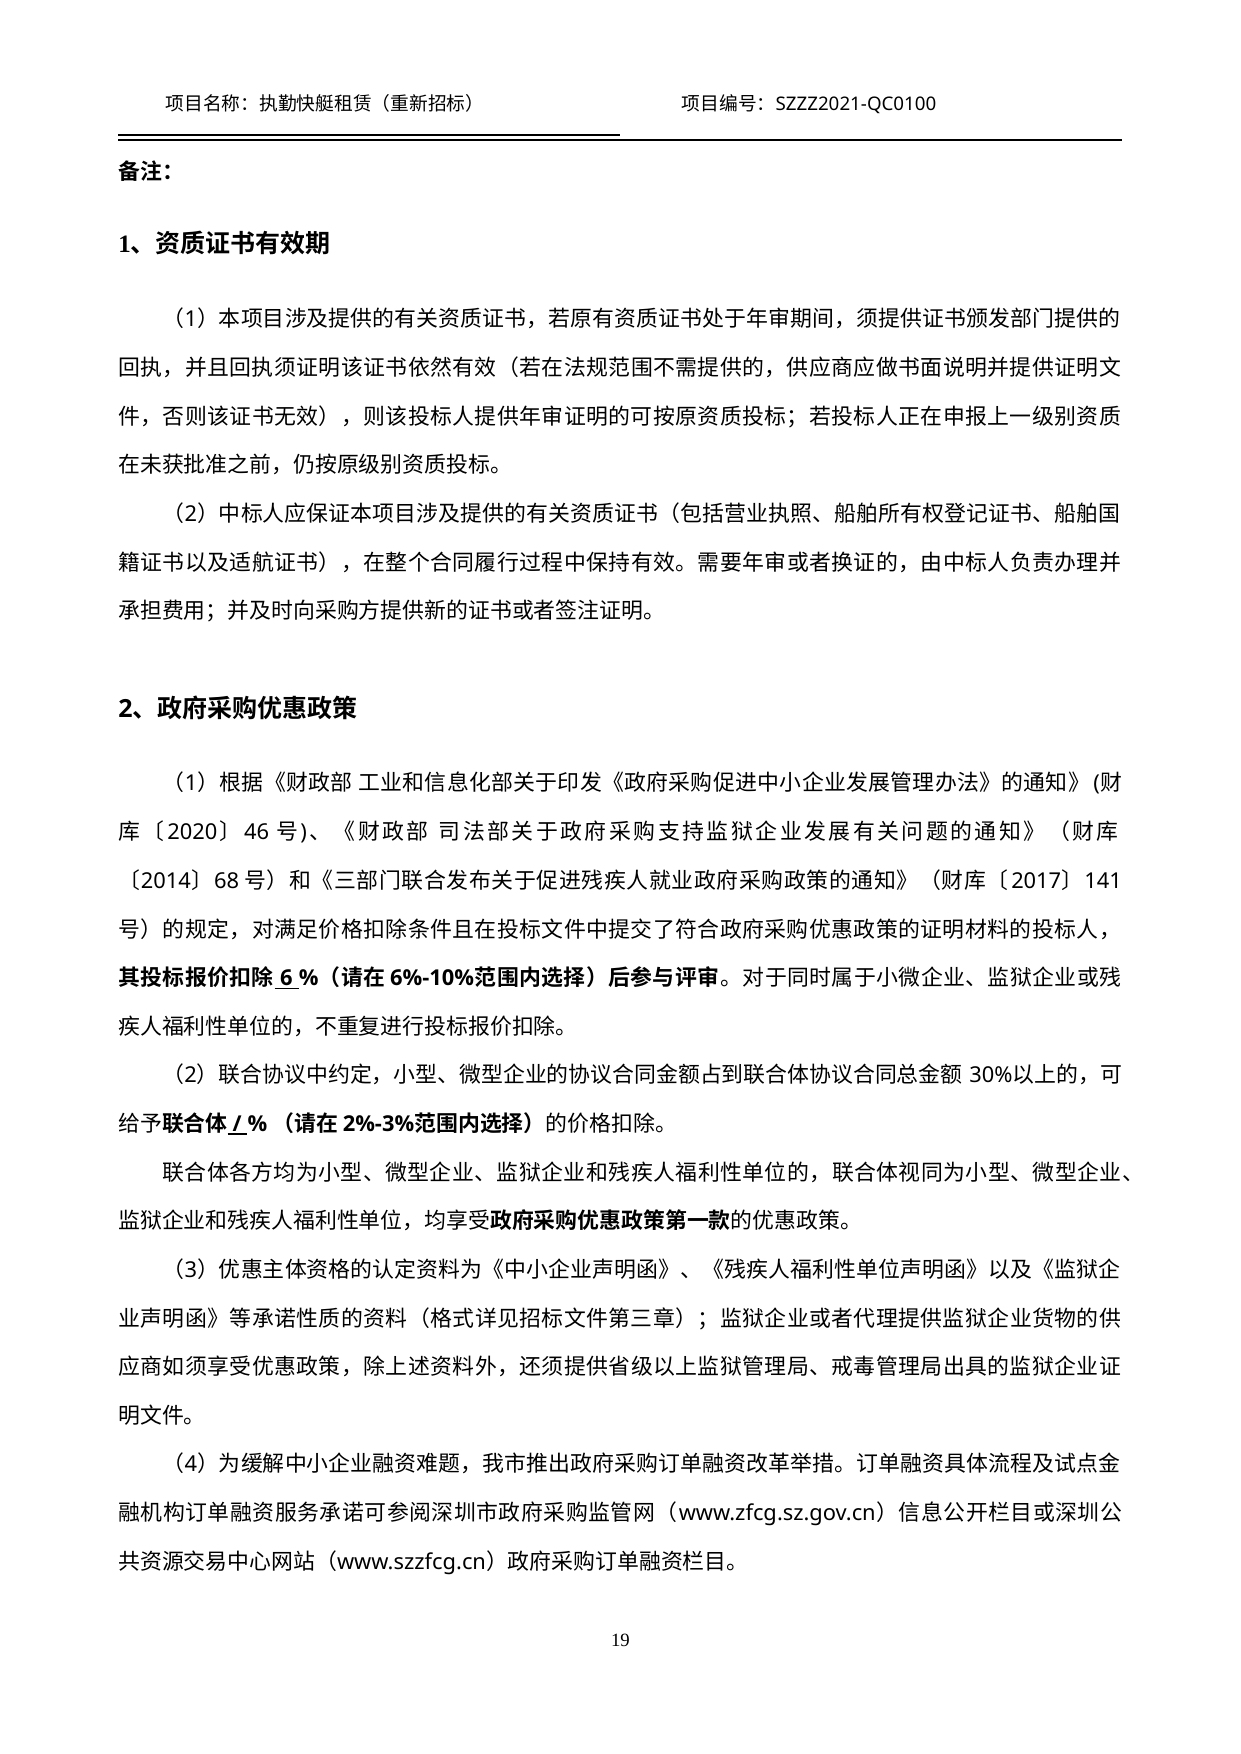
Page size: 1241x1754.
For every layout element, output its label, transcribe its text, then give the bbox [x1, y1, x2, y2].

text （1）本项目涉及提供的有关资质证书，若原有资质证书处于年审期间，须提供证书颁发部门提供的回执，并且回执须证明该证书依然有效（若在法规范围不需提供的，供应商应做书面说明并提供证明文件，否则该证书无效），则该投标人提供年审证明的可按原资质投标；若投标人正在申报上一级别资质，在未获批准之前，仍按原级别资质投标。 [118, 301, 1122, 479]
text （2）联合协议中约定，小型、微型企业的协议合同金额占到联合体协议合同总金额30%以上的，可给予联合体 / % （请在2%-3%范围内选择）的价格扣除。 [118, 1057, 1122, 1138]
text （2）中标人应保证本项目涉及提供的有关资质证书（包括营业执照、船舶所有权登记证书、船舶国籍证书以及适航证书），在整个合同履行过程中保持有效。需要年审或者换证的，由中标人负责办理并承担费用；并及时向采购方提供新的证书或者签注证明。 [118, 495, 1122, 625]
subtitle 备注： [118, 154, 1122, 186]
text （4）为缓解中小企业融资难题，我市推出政府采购订单融资改革举措。订单融资具体流程及试点金融机构订单融资服务承诺可参阅深圳市政府采购监管网（www.zfcg.sz.gov.cn）信息公开栏目或深圳公共资源交易中心网站（www.szzfcg.cn）政府采购订单融资栏目。 [118, 1446, 1122, 1576]
text （1）根据《财政部 工业和信息化部关于印发《政府采购促进中小企业发展管理办法》的通知》(财库〔2020〕46号)、《财政部 司法部关于政府采购支持监狱企业发展有关问题的通知》（财库〔2014〕68号）和《三部门联合发布关于促进残疾人就业政府采购政策的通知》（财库〔2017〕141号）的规定，对满足价格扣除条件且在投标文件中提交了符合政府采购优惠政策的证明材料的投标人，其投标报价扣除 6 %（请在6%-10%范围内选择）后参与评审。对于同时属于小微企业、监狱企业或残疾人福利性单位的，不重复进行投标报价扣除。 [118, 765, 1122, 1041]
text （3）优惠主体资格的认定资料为《中小企业声明函》、《残疾人福利性单位声明函》以及《监狱企业声明函》等承诺性质的资料（格式详见招标文件第三章）；监狱企业或者代理提供监狱企业货物的供应商如须享受优惠政策，除上述资料外，还须提供省级以上监狱管理局、戒毒管理局出具的监狱企业证明文件。 [118, 1251, 1122, 1430]
subtitle 2、政府采购优惠政策 [118, 674, 1122, 739]
subtitle 1、资质证书有效期 [118, 209, 1122, 274]
text 联合体各方均为小型、微型企业、监狱企业和残疾人福利性单位的，联合体视同为小型、微型企业、监狱企业和残疾人福利性单位，均享受政府采购优惠政策第一款的优惠政策。 [118, 1154, 1122, 1236]
